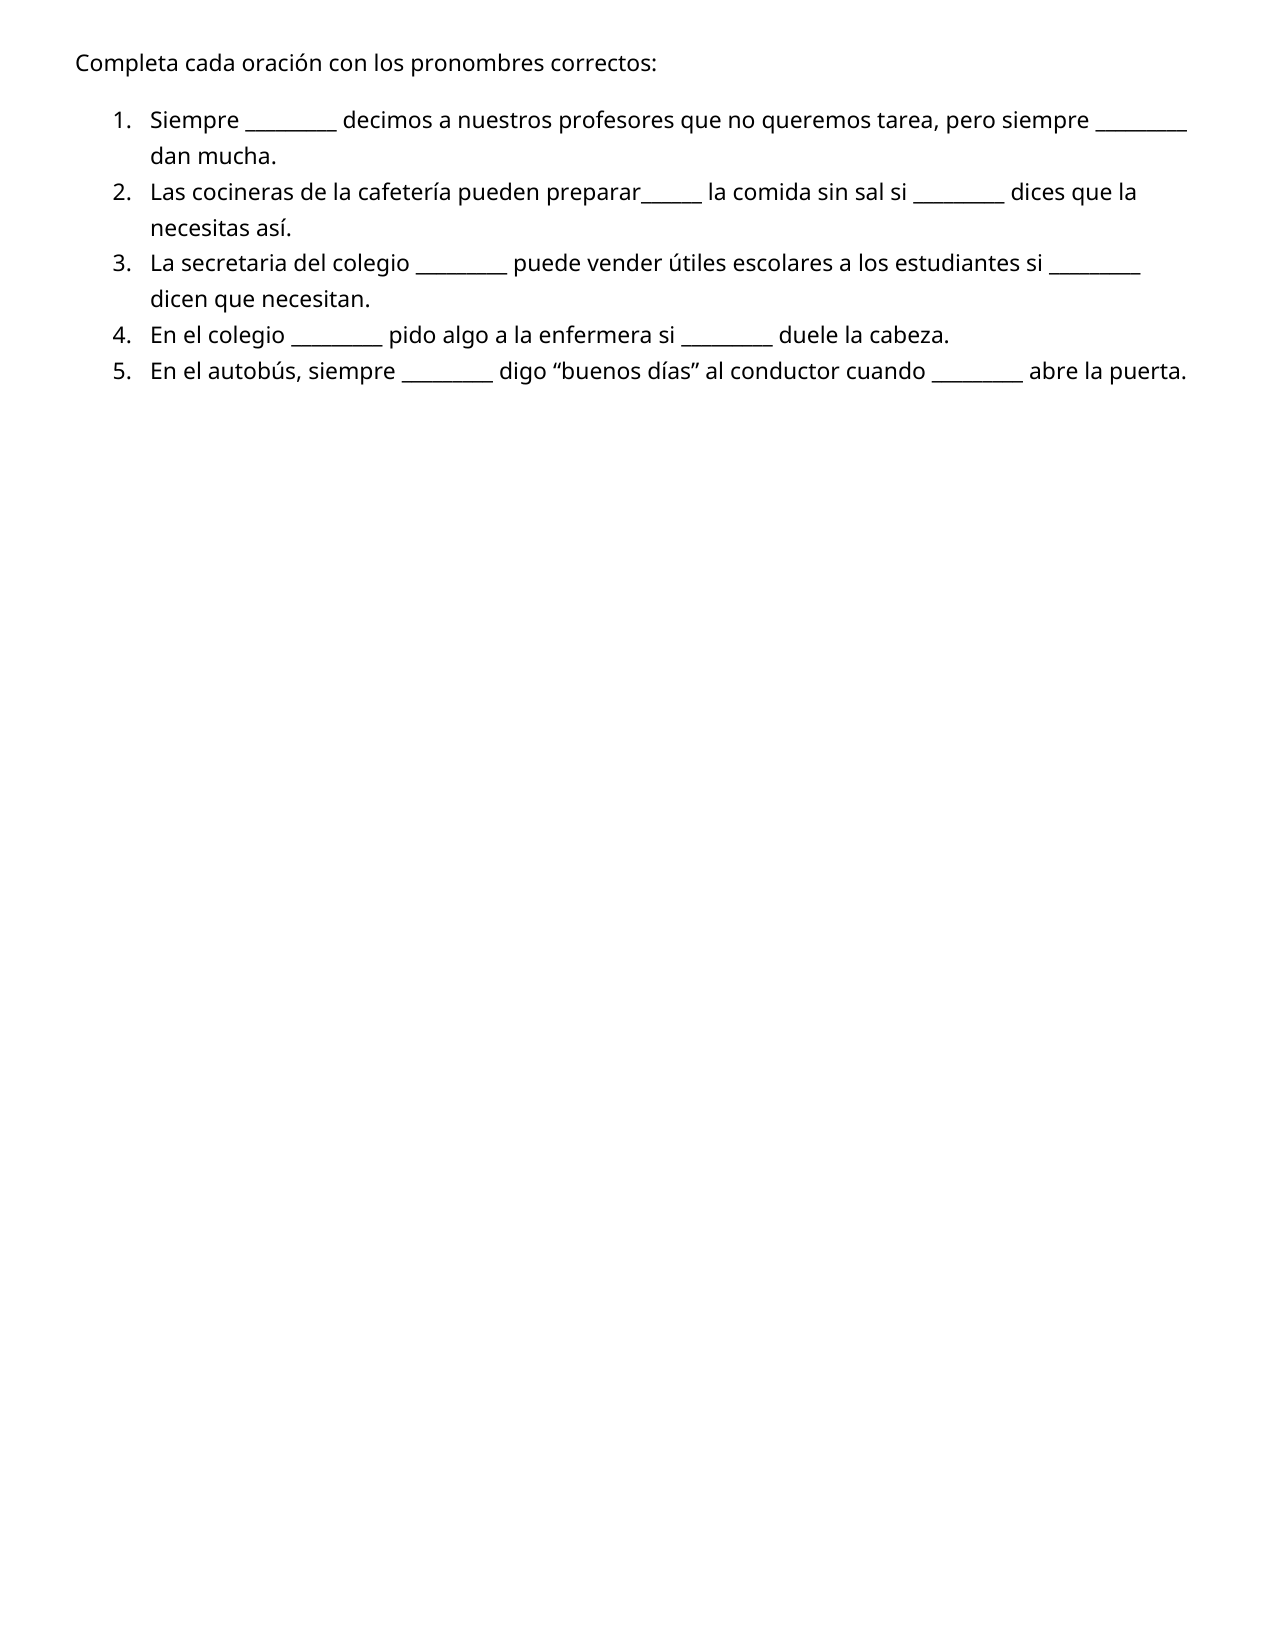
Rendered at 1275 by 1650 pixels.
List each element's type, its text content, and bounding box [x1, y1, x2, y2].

list En el autobús, siempre _________ digo “buenos días” al conductor cuando _________ abre la puerta. [112, 355, 1200, 386]
list Siempre _________ decimos a nuestros profesores que no queremos tarea, pero siempre _________ dan mucha. [112, 104, 1200, 171]
text Completa cada oración con los pronombres correctos: [75, 47, 1200, 78]
list Las cocineras de la cafetería pueden preparar______ la comida sin sal si _________ dices que la necesitas así. [112, 176, 1200, 243]
list La secretaria del colegio _________ puede vender útiles escolares a los estudiantes si _________ dicen que necesitan. [112, 247, 1200, 314]
list En el colegio _________ pido algo a la enfermera si _________ duele la cabeza. [112, 319, 1200, 351]
